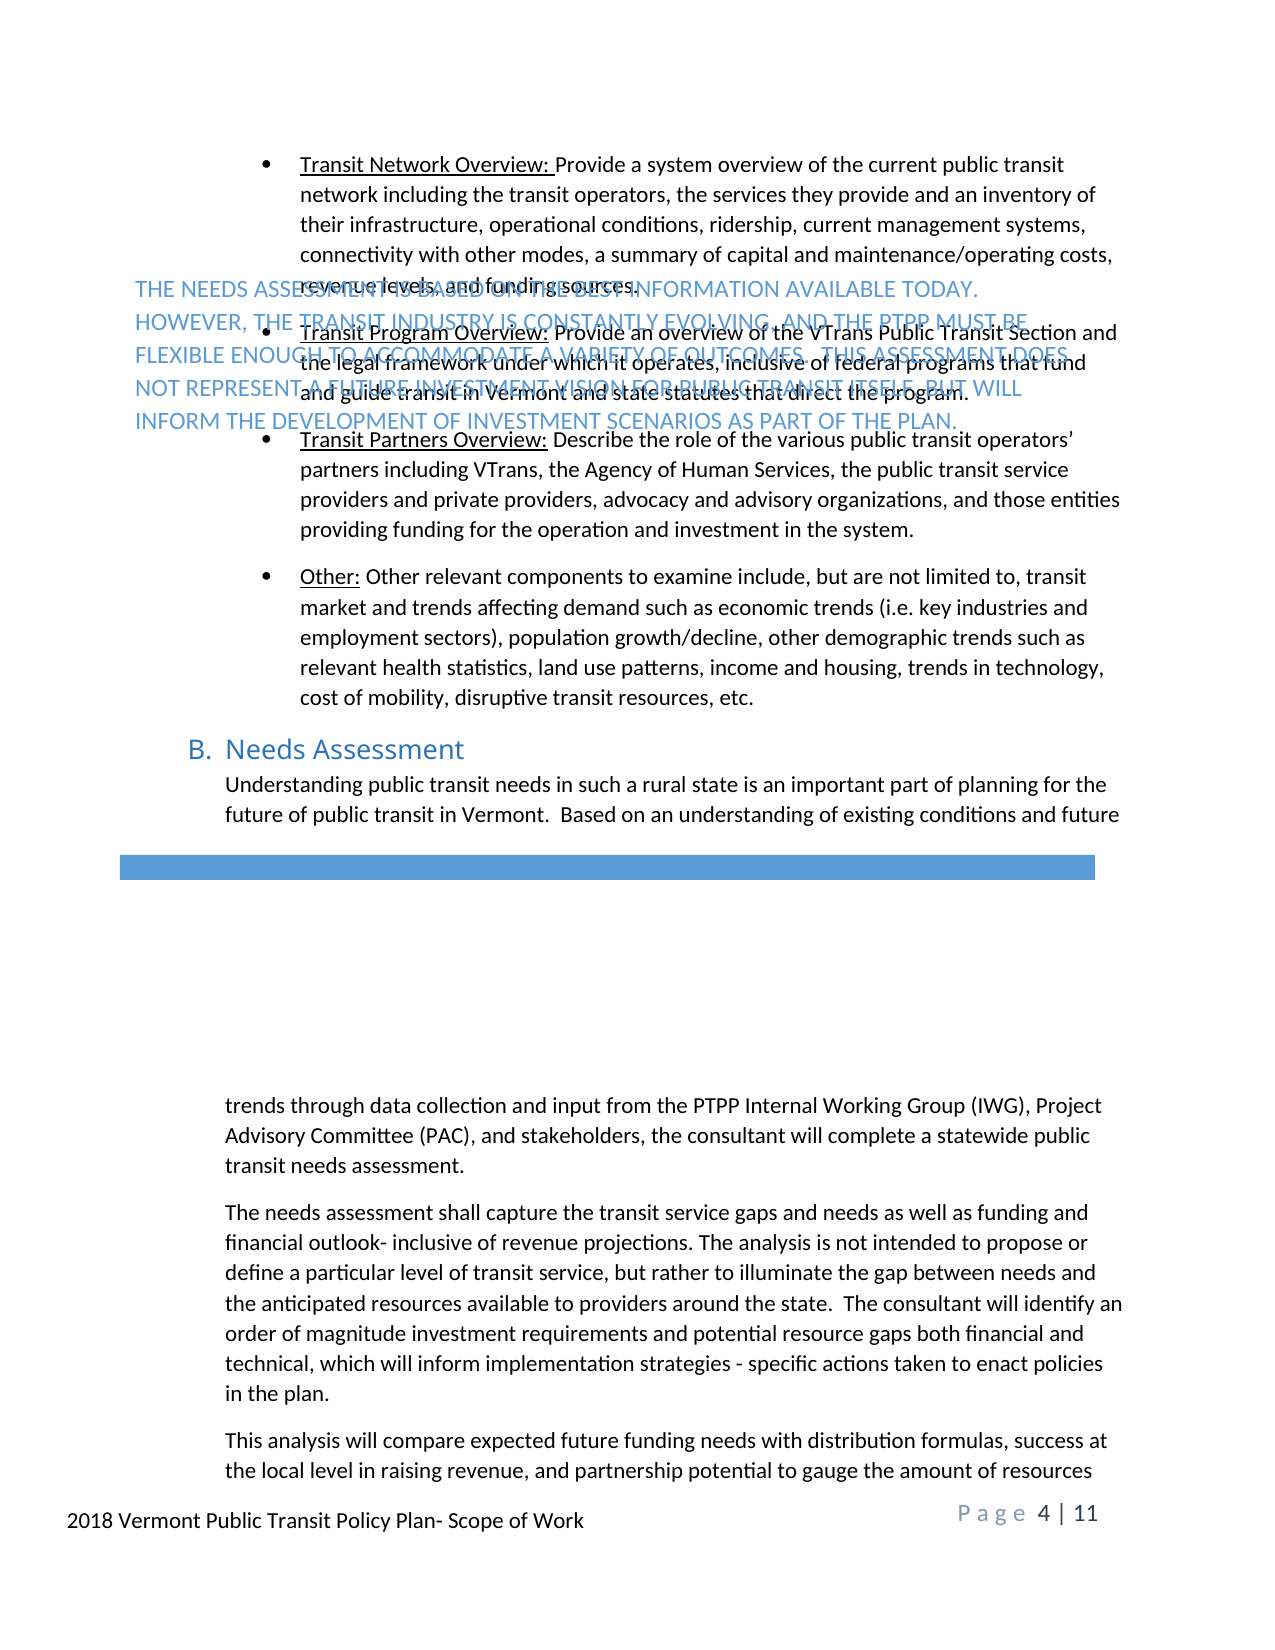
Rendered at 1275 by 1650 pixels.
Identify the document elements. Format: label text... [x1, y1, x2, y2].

list Transit Network Overview: Provide a system overview of the current public transit network including the transit operators, the services they provide and an inventory of their infrastructure, operational conditions, ridership, current management systems, connectivity with other modes, a summary of capital and maintenance/operating costs, revenue levels, and funding sources. [262, 150, 1125, 299]
list Transit Program Overview: Provide an overview of the VTrans Public Transit Section and the legal framework under which it operates, inclusive of federal programs that fund and guide transit in Vermont and state statutes that direct the program. [262, 318, 1125, 406]
text Understanding public transit needs in such a rural state is an important part of planning for the future of public transit in Vermont. Based on an understanding of existing conditions and future trends through data collection and input from the PTPP Internal Working Group (IWG), Project Advisory Committee (PAC), and stakeholders, the consultant will complete a statewide public transit needs assessment. [225, 770, 1125, 1179]
list Transit Partners Overview: Describe the role of the various public transit operators’ partners including VTrans, the Agency of Human Services, the public transit service providers and private providers, advocacy and advisory organizations, and those entities providing funding for the operation and investment in the system. [262, 425, 1125, 544]
list Other: Other relevant components to examine include, but are not limited to, transit market and trends affecting demand such as economic trends (i.e. key industries and employment sectors), population growth/decline, other demographic trends such as relevant health statistics, land use patterns, income and housing, trends in technology, cost of mobility, disruptive transit resources, etc. [262, 562, 1125, 711]
text The needs assessment shall capture the transit service gaps and needs as well as funding and financial outlook- inclusive of revenue projections. The analysis is not intended to propose or define a particular level of transit service, but rather to illuminate the gap between needs and the anticipated resources available to providers around the state. The consultant will identify an order of magnitude investment requirements and potential resource gaps both financial and technical, which will inform implementation strategies - specific actions taken to enact policies in the plan. [225, 1198, 1125, 1407]
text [225, 1426, 1125, 1484]
subtitle Needs Assessment [187, 730, 1125, 767]
